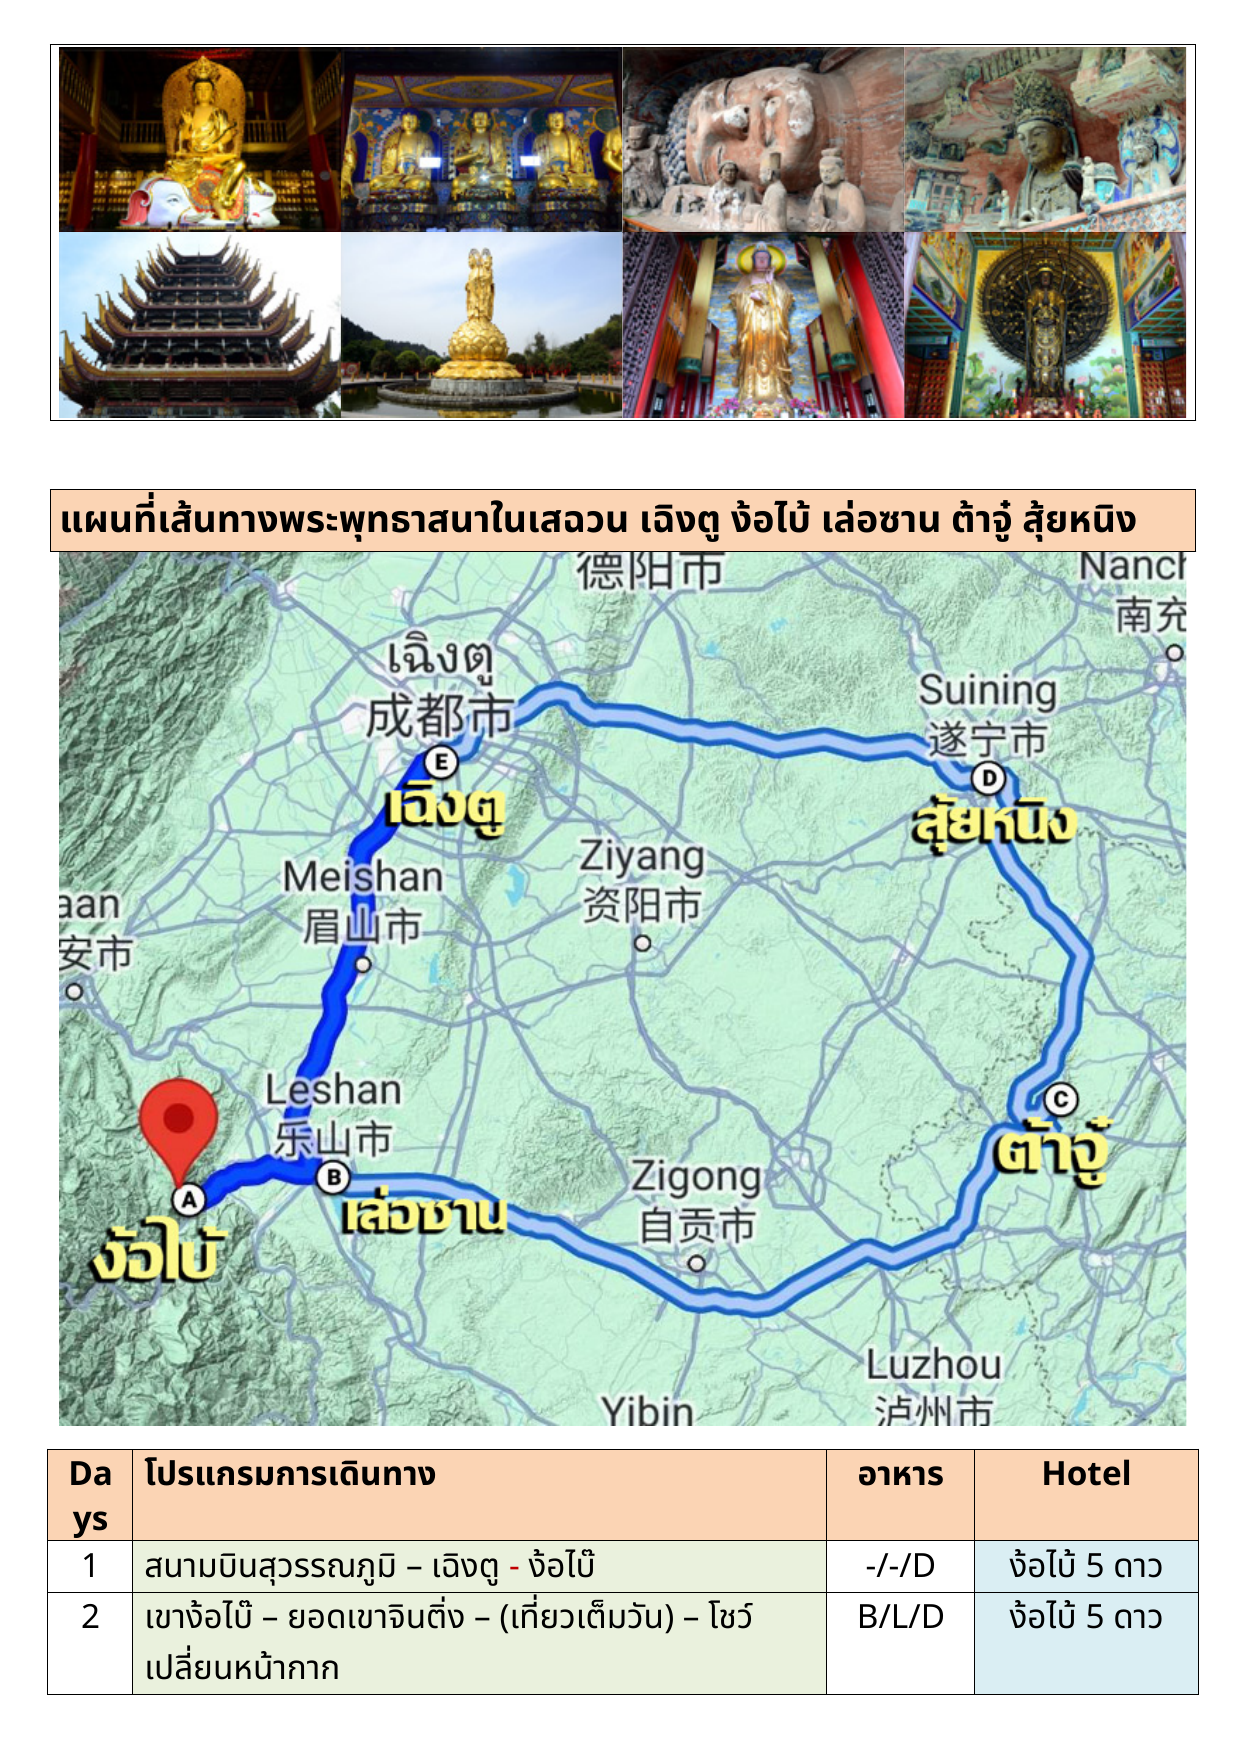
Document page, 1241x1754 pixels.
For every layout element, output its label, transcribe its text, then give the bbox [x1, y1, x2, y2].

table_cell 1 [48, 1541, 132, 1592]
text แผนที่เส้นทางพระพุทธาสนาในเสฉวน เฉิงตู ง้อไบ้ เล่อซาน ต้าจู๋ สุ้ยหนิง [51, 490, 1195, 551]
table_cell เขาง้อไบ๊ – ยอดเขาจินติ่ง – (เที่ยวเต็มวัน) – โชว์เปลี่ยนหน้ากาก [133, 1593, 826, 1694]
table_header อาหาร [827, 1450, 974, 1540]
table_cell B/L/D [827, 1593, 974, 1694]
table_cell ง้อไบ้ 5 ดาว [975, 1541, 1198, 1592]
table_cell -/-/D [827, 1541, 974, 1592]
table_header Hotel [975, 1450, 1198, 1540]
table_cell สนามบินสุวรรณภูมิ – เฉิงตู - ง้อไบ๊ [133, 1541, 826, 1592]
picture [59, 552, 1187, 1426]
picture [59, 47, 1187, 418]
table_cell ง้อไบ้ 5 ดาว [975, 1593, 1198, 1694]
table_header โปรแกรมการเดินทาง [133, 1450, 826, 1540]
table_cell 2 [48, 1593, 132, 1694]
table_header Days [48, 1450, 132, 1540]
